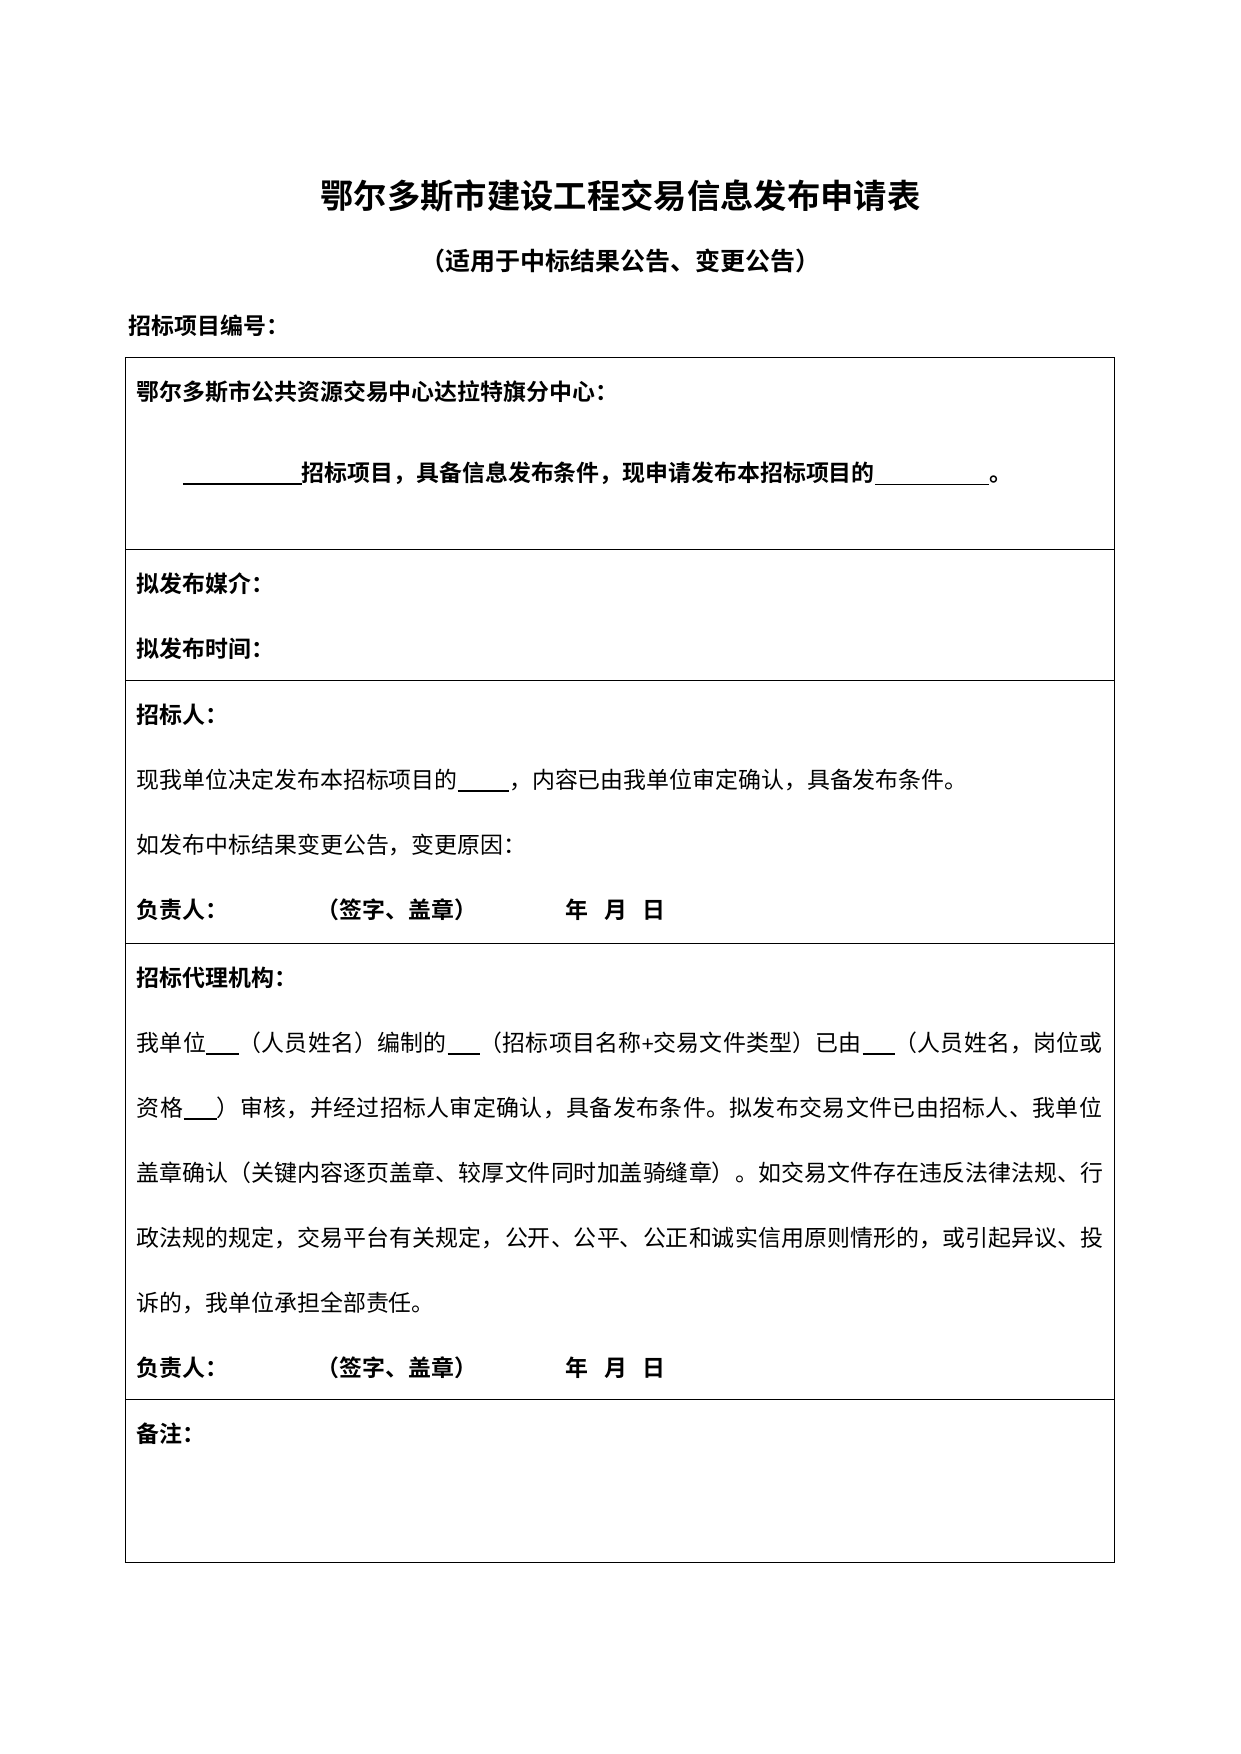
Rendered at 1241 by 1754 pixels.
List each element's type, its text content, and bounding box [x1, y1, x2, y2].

table_cell 拟发布媒介： 拟发布时间： [126, 550, 1114, 680]
table_header 鄂尔多斯市公共资源交易中心达拉特旗分中心： 招标项目，具备信息发布条件，现申请发布本招标项目的 。 [126, 358, 1114, 549]
table_cell 备注： [126, 1400, 1114, 1562]
text 鄂尔多斯市建设工程交易信息发布申请表 [187, 162, 1053, 227]
table_cell 招标人： 现我单位决定发布本招标项目的 ，内容已由我单位审定确认，具备发布条件。 如发布中标结果变更公告，变更原因： 负责人： （签字、盖章） 年 月 日 [126, 681, 1114, 943]
table_cell 招标代理机构： 我单位 （人员姓名）编制的 （招标项目名称+交易文件类型）已由 （人员姓名，岗位或资格 ）审核，并经过招标人审定确认，具备发布条件。拟发布交易文件已由招标人、我单位盖章确认（关键内容逐页盖章、较厚文件同时加盖骑缝章）。如交易文件存在违反法律法规、行政法规的规定，交易平台有关规定，公开、公平、公正和诚实信用原则情形的，或引起异议、投诉的，我单位承担全部责任。 负责人： （签字、盖章） 年 月 日 [126, 944, 1114, 1399]
text 招标项目编号： [128, 292, 1053, 357]
text （适用于中标结果公告、变更公告） [187, 227, 1053, 292]
